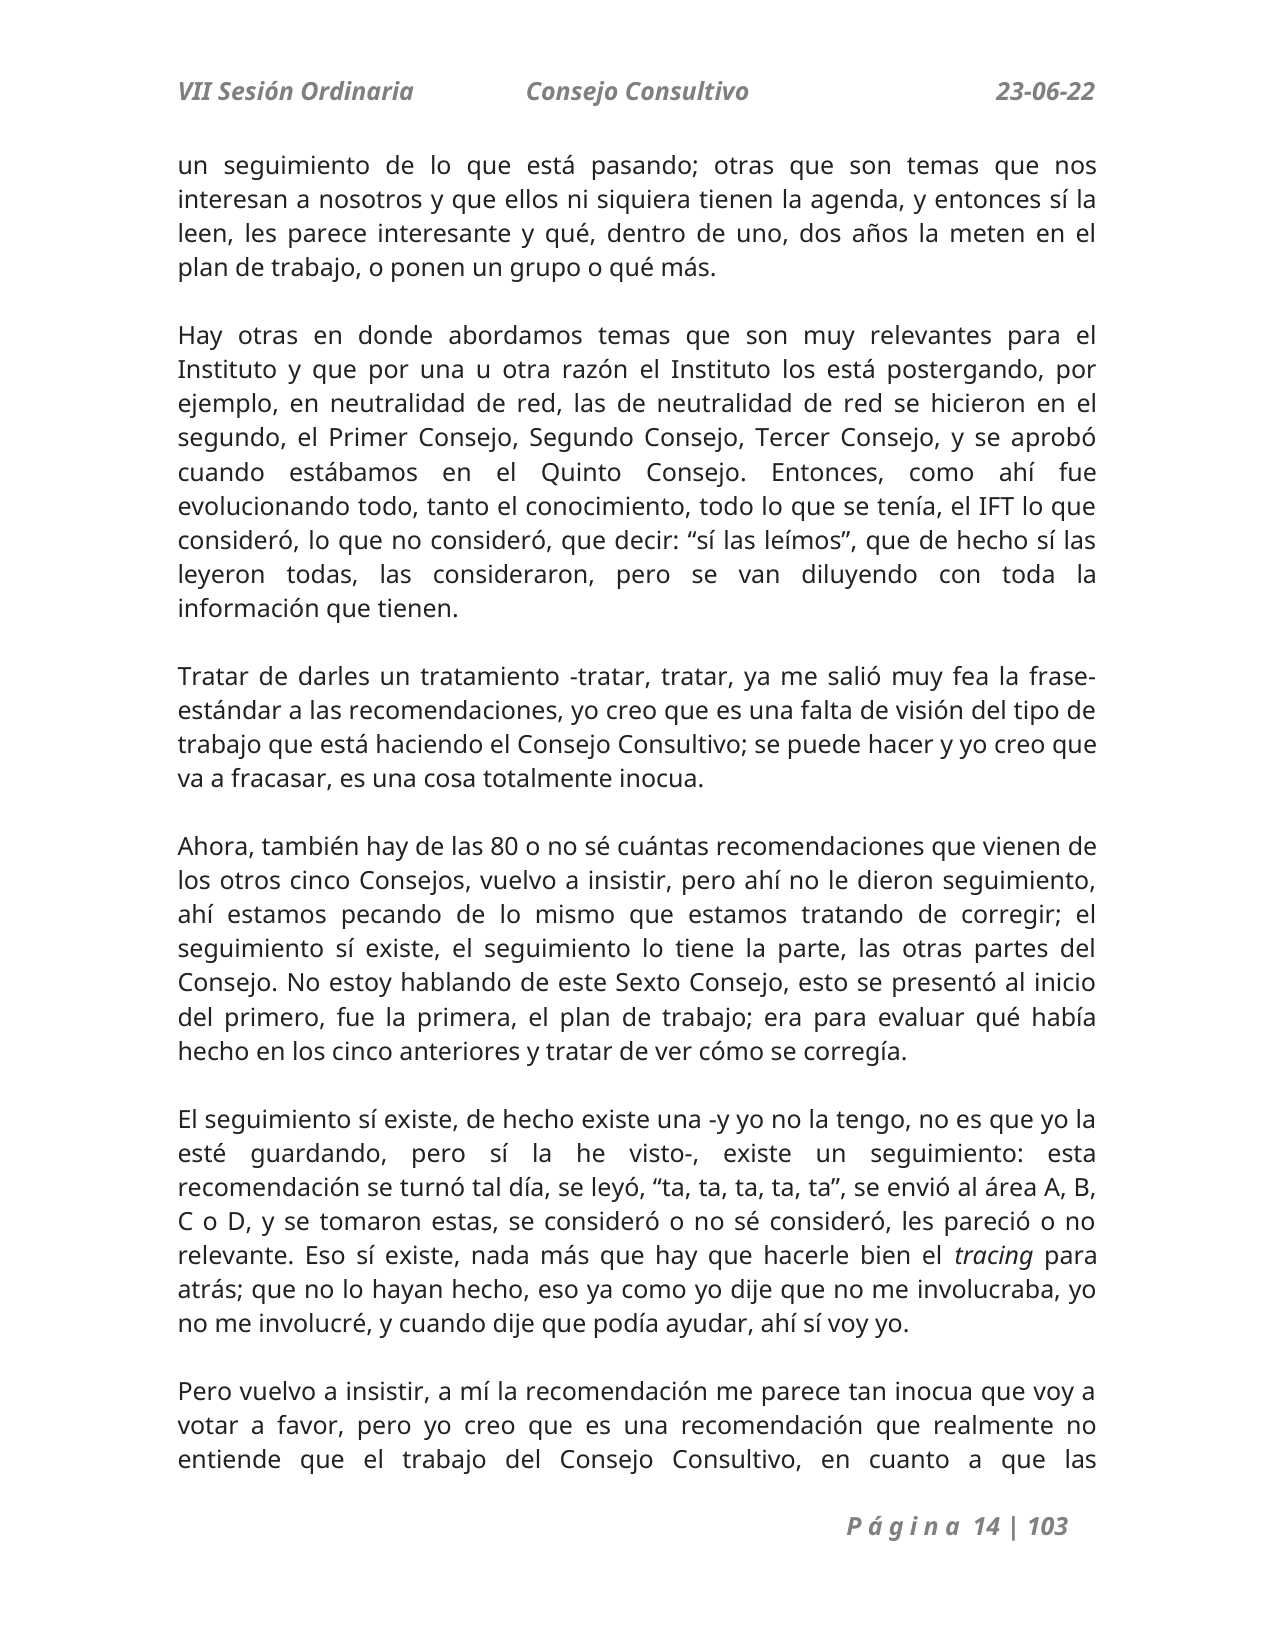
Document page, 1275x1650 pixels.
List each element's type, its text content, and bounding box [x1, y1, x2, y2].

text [177, 1374, 1098, 1476]
text El seguimiento sí existe, de hecho existe una -y yo no la tengo, no es que yo la esté guardando, pero sí la he visto-, existe un seguimiento: esta recomendación se turnó tal día, se leyó, “ta, ta, ta, ta, ta”, se envió al área A, B, C o D, y se tomaron estas, se consideró o no sé consideró, les pareció o no relevante. Eso sí existe, nada más que hay que hacerle bien el tracing para atrás; que no lo hayan hecho, eso ya como yo dije que no me involucraba, yo no me involucré, y cuando dije que podía ayudar, ahí sí voy yo. [177, 1101, 1098, 1340]
text Hay otras en donde abordamos temas que son muy relevantes para el Instituto y que por una u otra razón el Instituto los está postergando, por ejemplo, en neutralidad de red, las de neutralidad de red se hicieron en el segundo, el Primer Consejo, Segundo Consejo, Tercer Consejo, y se aprobó cuando estábamos en el Quinto Consejo. Entonces, como ahí fue evolucionando todo, tanto el conocimiento, todo lo que se tenía, el IFT lo que consideró, lo que no consideró, que decir: “sí las leímos”, que de hecho sí las leyeron todas, las consideraron, pero se van diluyendo con toda la información que tienen. [177, 318, 1098, 624]
text Ahora, también hay de las 80 o no sé cuántas recomendaciones que vienen de los otros cinco Consejos, vuelvo a insistir, pero ahí no le dieron seguimiento, ahí estamos pecando de lo mismo que estamos tratando de corregir; el seguimiento sí existe, el seguimiento lo tiene la parte, las otras partes del Consejo. No estoy hablando de este Sexto Consejo, esto se presentó al inicio del primero, fue la primera, el plan de trabajo; era para evaluar qué había hecho en los cinco anteriores y tratar de ver cómo se corregía. [177, 829, 1098, 1067]
text Tratar de darles un tratamiento -tratar, tratar, ya me salió muy fea la frase- estándar a las recomendaciones, yo creo que es una falta de visión del tipo de trabajo que está haciendo el Consejo Consultivo; se puede hacer y yo creo que va a fracasar, es una cosa totalmente inocua. [177, 658, 1098, 795]
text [177, 148, 1098, 284]
